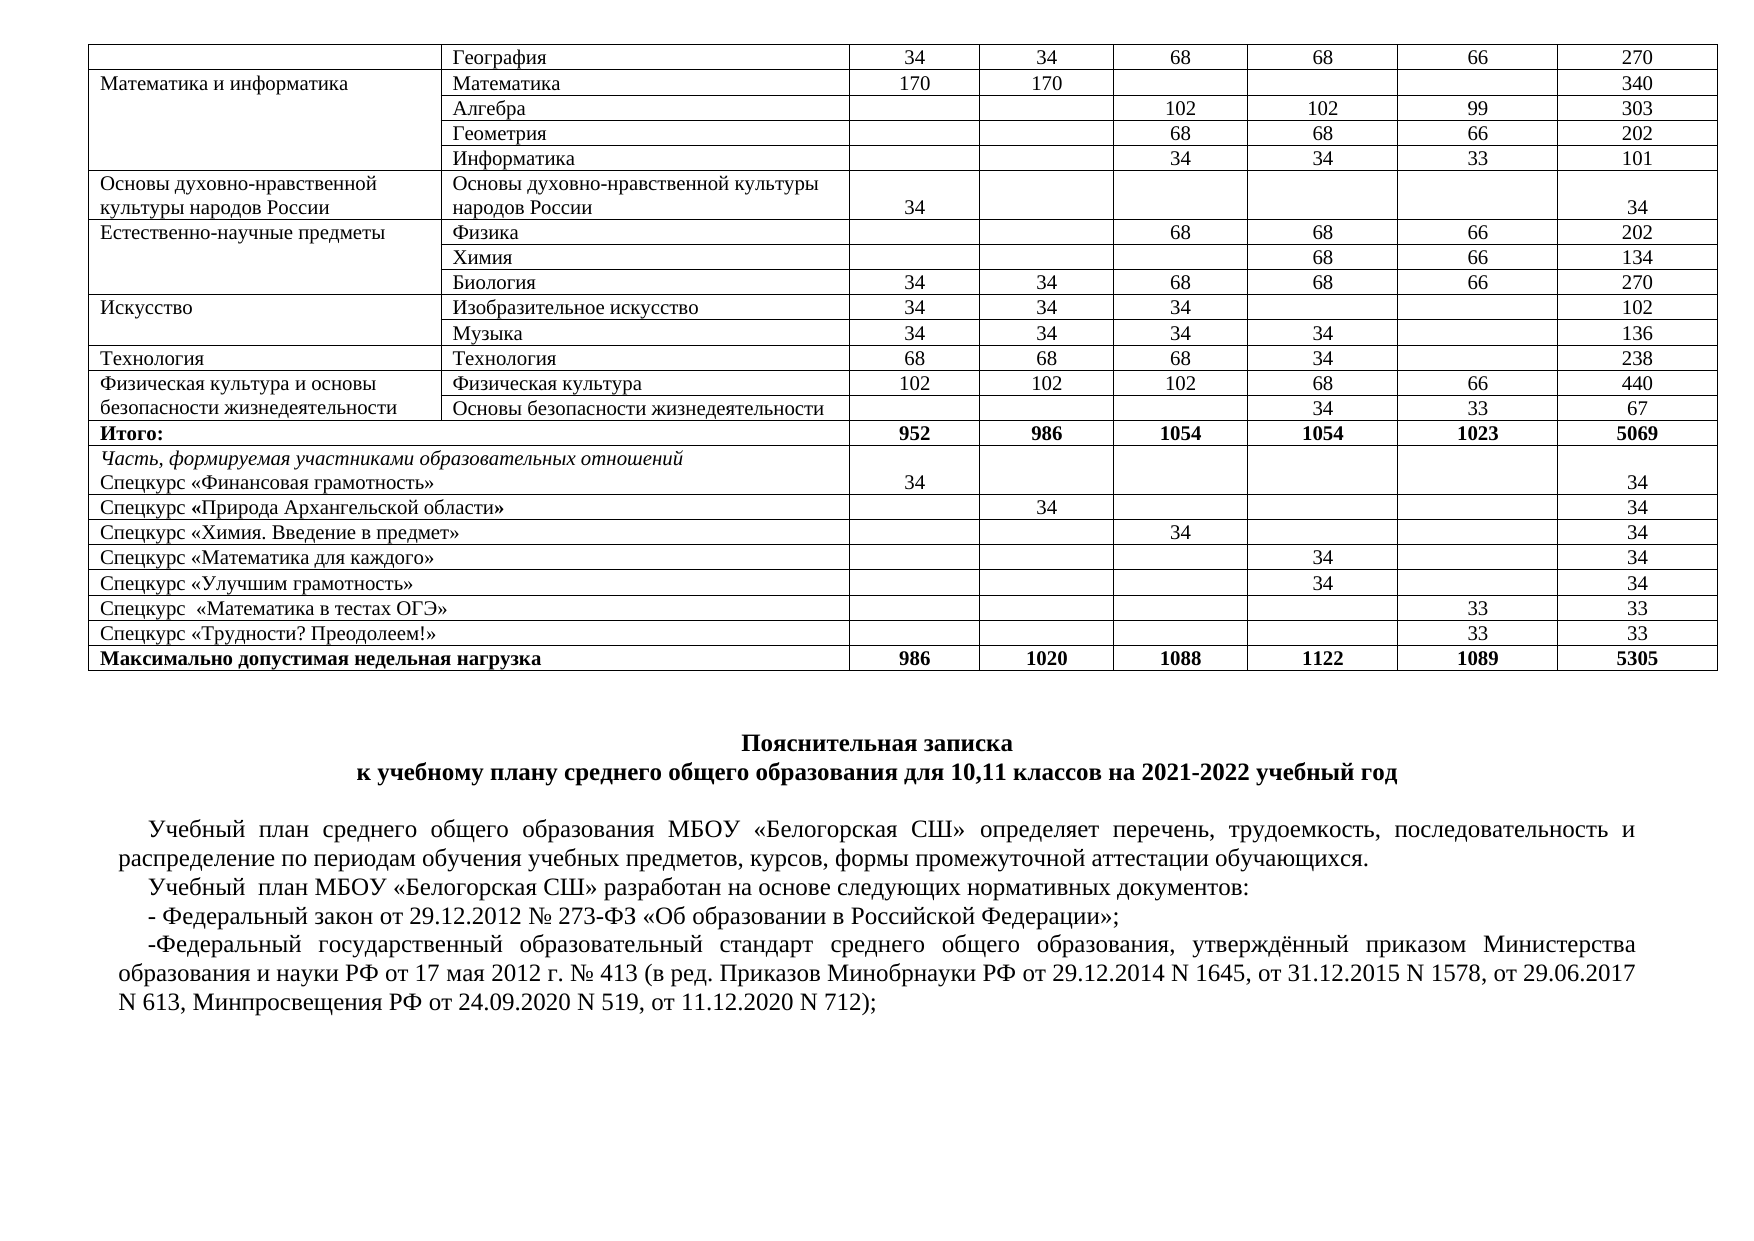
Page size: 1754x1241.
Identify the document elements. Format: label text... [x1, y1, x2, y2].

table_cell Физическая культура и основы безопасности жизнедеятельности [89, 371, 441, 420]
table_cell 986 [850, 646, 979, 670]
table_cell [1114, 245, 1247, 269]
table_cell [1398, 545, 1557, 569]
table_cell [1398, 346, 1557, 369]
table_cell 34 [980, 270, 1113, 294]
table_cell 66 [1398, 220, 1557, 244]
table_cell Итого: [89, 421, 849, 445]
table_cell 33 [1558, 621, 1717, 645]
table_cell 102 [1248, 96, 1397, 119]
table_cell 340 [1558, 70, 1717, 94]
table_cell 34 [1248, 346, 1397, 369]
table_cell [980, 220, 1113, 244]
table_cell [850, 596, 979, 619]
text Учебный план МБОУ «Белогорская СШ» разработан на основе следующих нормативных документов: [118, 872, 1636, 901]
table_cell 68 [1114, 45, 1247, 69]
table_cell 34 [1558, 520, 1717, 544]
table_cell [980, 171, 1113, 219]
table_cell [1248, 621, 1397, 645]
table_cell 66 [1398, 245, 1557, 269]
table_cell 952 [850, 421, 979, 445]
table_cell [850, 96, 979, 119]
table_cell 270 [1558, 270, 1717, 294]
table_cell 68 [1248, 45, 1397, 69]
table_cell 68 [1114, 220, 1247, 244]
table_cell 68 [1248, 245, 1397, 269]
table_cell [850, 220, 979, 244]
table_cell Спецкурс «Химия. Введение в предмет» [89, 520, 849, 544]
table_cell [1248, 596, 1397, 619]
table_cell 1054 [1248, 421, 1397, 445]
table_cell 34 [850, 320, 979, 344]
table_cell Математика и информатика [89, 70, 441, 170]
text -Федеральный государственный образовательный стандарт среднего общего образования, утверждённый приказом Министерства образования и науки РФ от 17 мая 2012 г. № 413 (в ред. Приказов Минобрнауки РФ от 29.12.2014 N 1645, от 31.12.2015 N 1578, от 29.06.2017 N 613, Минпросвещения РФ от 24.09.2020 N 519, от 11.12.2020 N 712); [877, 958, 1636, 1016]
table_cell [1114, 171, 1247, 219]
table_cell 33 [1398, 621, 1557, 645]
table_cell Искусство [89, 295, 441, 344]
table_cell 34 [850, 45, 979, 69]
table_cell 34 [1114, 520, 1247, 544]
text к учебному плану среднего общего образования для 10,11 классов на 2021-2022 учебный год [118, 757, 1636, 786]
table_cell 170 [980, 70, 1113, 94]
table_cell География [442, 45, 849, 69]
table_cell Часть, формируемая участниками образовательных отношений Спецкурс «Финансовая грамотность» [89, 446, 849, 494]
table_cell Химия [442, 245, 849, 269]
table_cell [850, 396, 979, 420]
table_cell Музыка [442, 320, 849, 344]
table_cell 440 [1558, 371, 1717, 395]
table_cell 34 [1114, 295, 1247, 319]
table_cell 136 [1558, 320, 1717, 344]
table_cell 67 [1558, 396, 1717, 420]
table_cell Спецкурс «Улучшим грамотность» [89, 570, 849, 594]
table_cell 102 [1558, 295, 1717, 319]
table_cell [980, 96, 1113, 119]
table_cell 34 [850, 446, 979, 494]
table_cell Максимально допустимая недельная нагрузка [89, 646, 849, 670]
table_cell 102 [1114, 371, 1247, 395]
table_cell Спецкурс «Математика в тестах ОГЭ» [89, 596, 849, 619]
table_cell 170 [850, 70, 979, 94]
table_cell 270 [1558, 45, 1717, 69]
table_cell 33 [1398, 146, 1557, 170]
table_cell [980, 596, 1113, 619]
table_cell 986 [980, 421, 1113, 445]
table_cell 34 [850, 270, 979, 294]
table_cell [1398, 70, 1557, 94]
table_cell 101 [1558, 146, 1717, 170]
table_cell Спецкурс «Математика для каждого» [89, 545, 849, 569]
table_cell [1114, 495, 1247, 519]
table_cell Основы духовно-нравственной культуры народов России [442, 171, 849, 219]
table_cell 1089 [1398, 646, 1557, 670]
table_cell 5305 [1558, 646, 1717, 670]
table_cell 34 [1558, 570, 1717, 594]
table_cell 66 [1398, 371, 1557, 395]
table_cell [850, 570, 979, 594]
table_cell [1248, 295, 1397, 319]
text Учебный план среднего общего образования МБОУ «Белогорская СШ» определяет перечень, трудоемкость, последовательность и распределение по периодам обучения учебных предметов, курсов, формы промежуточной аттестации обучающихся. [118, 814, 1636, 872]
table_cell [1114, 570, 1247, 594]
table_cell 34 [1558, 446, 1717, 494]
table_cell [1398, 295, 1557, 319]
table_cell 68 [980, 346, 1113, 369]
table_cell 34 [1558, 495, 1717, 519]
table_cell 68 [1114, 346, 1247, 369]
table_cell 34 [1558, 171, 1717, 219]
table_cell 1122 [1248, 646, 1397, 670]
table_cell [1398, 446, 1557, 494]
table_cell 68 [1248, 121, 1397, 145]
table_cell [1114, 621, 1247, 645]
table_cell [850, 520, 979, 544]
table_cell 34 [980, 495, 1113, 519]
table_cell [980, 570, 1113, 594]
table_cell [1114, 396, 1247, 420]
table_cell Изобразительное искусство [442, 295, 849, 319]
table_cell [980, 146, 1113, 170]
table_cell 68 [1248, 220, 1397, 244]
table_cell Спецкурс «Природа Архангельской области» [89, 495, 849, 519]
table_cell [1248, 446, 1397, 494]
table_cell [850, 245, 979, 269]
table_cell [980, 545, 1113, 569]
table_cell 99 [1398, 96, 1557, 119]
table_cell 34 [1248, 146, 1397, 170]
table_cell 66 [1398, 45, 1557, 69]
table_cell [1248, 520, 1397, 544]
table_cell Биология [442, 270, 849, 294]
table_cell 202 [1558, 220, 1717, 244]
table_cell 1023 [1398, 421, 1557, 445]
table_cell [980, 446, 1113, 494]
table_cell 33 [1398, 596, 1557, 619]
table_cell Основы безопасности жизнедеятельности [442, 396, 849, 420]
table_cell 68 [1248, 371, 1397, 395]
table_cell Спецкурс «Трудности? Преодолеем!» [89, 621, 849, 645]
table_cell 68 [1114, 270, 1247, 294]
table_cell 202 [1558, 121, 1717, 145]
table_cell Физика [442, 220, 849, 244]
table_cell Основы духовно-нравственной культуры народов России [89, 171, 441, 219]
table_cell [1114, 446, 1247, 494]
table_cell [980, 520, 1113, 544]
table_cell 34 [1248, 320, 1397, 344]
table_cell 5069 [1558, 421, 1717, 445]
table_cell [850, 146, 979, 170]
table_cell 34 [980, 295, 1113, 319]
table_cell [1114, 596, 1247, 619]
table_cell [980, 396, 1113, 420]
table_cell [1248, 70, 1397, 94]
table_cell 66 [1398, 121, 1557, 145]
table_cell [1398, 320, 1557, 344]
table_cell Физическая культура [442, 371, 849, 395]
table_cell 34 [980, 45, 1113, 69]
table_cell Геометрия [442, 121, 849, 145]
table_cell Технология [442, 346, 849, 369]
table_cell 68 [1248, 270, 1397, 294]
table_cell 102 [1114, 96, 1247, 119]
table_cell [1398, 570, 1557, 594]
table_cell [850, 621, 979, 645]
table_cell 1088 [1114, 646, 1247, 670]
table_cell [1398, 520, 1557, 544]
table_cell 34 [1248, 570, 1397, 594]
table_cell 34 [1114, 146, 1247, 170]
table_cell [1398, 171, 1557, 219]
table_cell [980, 245, 1113, 269]
text - Федеральный закон от 29.12.2012 № 273-ФЗ «Об образовании в Российской Федерации»; [118, 901, 1636, 929]
table_cell 303 [1558, 96, 1717, 119]
table_cell 34 [850, 171, 979, 219]
table_cell [1114, 70, 1247, 94]
table_cell [1248, 495, 1397, 519]
table_cell 102 [850, 371, 979, 395]
table_cell 34 [980, 320, 1113, 344]
table_cell 68 [1114, 121, 1247, 145]
table_cell Алгебра [442, 96, 849, 119]
table_cell [980, 621, 1113, 645]
table_cell 66 [1398, 270, 1557, 294]
table_cell [1248, 171, 1397, 219]
table_cell 238 [1558, 346, 1717, 369]
table_cell 34 [1248, 396, 1397, 420]
table_cell Технология [89, 346, 441, 369]
table_cell 68 [850, 346, 979, 369]
table_cell 1054 [1114, 421, 1247, 445]
table_cell 33 [1558, 596, 1717, 619]
table_cell [1398, 495, 1557, 519]
text Пояснительная записка [118, 728, 1636, 757]
table_cell 102 [980, 371, 1113, 395]
table_cell 34 [850, 295, 979, 319]
table_cell [980, 121, 1113, 145]
table_cell [1114, 545, 1247, 569]
table_cell [850, 121, 979, 145]
table_cell 34 [1248, 545, 1397, 569]
text -Федеральный государственный образовательный стандарт среднего общего образования, утверждённый приказом Министерства образования и науки РФ от 17 мая 2012 г. № 413 (в ред. Приказов Минобрнауки РФ от 29.12.2014 N 1645, от 31.12.2015 N 1578, от 29.06.2017 N 613, Минпросвещения РФ от 24.09.2020 N 519, от 11.12.2020 N 712); [118, 929, 1636, 958]
table_cell Математика [442, 70, 849, 94]
table_cell 134 [1558, 245, 1717, 269]
table_cell [850, 545, 979, 569]
table_cell Естественно-научные предметы [89, 220, 441, 294]
table_cell Информатика [442, 146, 849, 170]
table_cell 34 [1558, 545, 1717, 569]
table_cell 33 [1398, 396, 1557, 420]
table_cell [850, 495, 979, 519]
table_cell 1020 [980, 646, 1113, 670]
table_cell 34 [1114, 320, 1247, 344]
